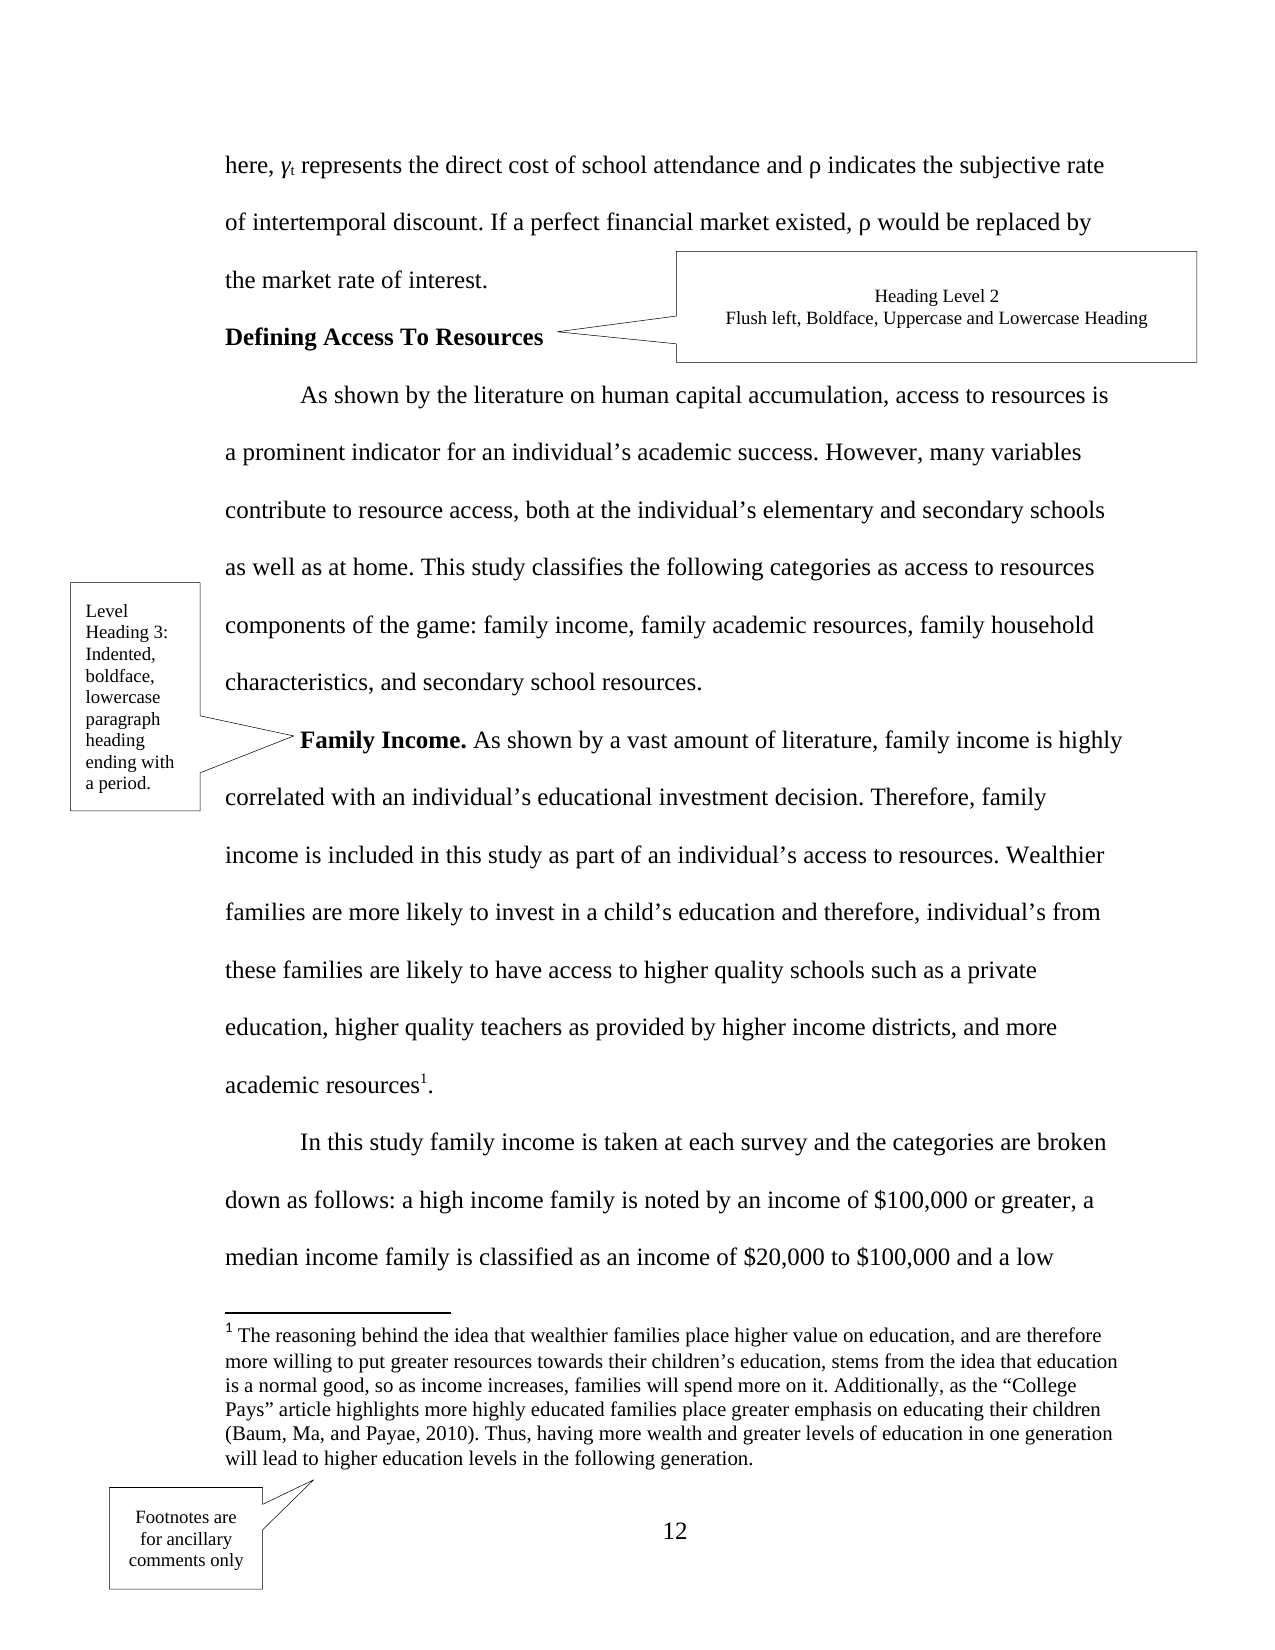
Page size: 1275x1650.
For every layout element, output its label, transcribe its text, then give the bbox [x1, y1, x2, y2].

text here, γt represents the direct cost of school attendance and ρ indicates the subjective rate of intertemporal discount. If a perfect financial market existed, ρ would be replaced by the market rate of interest. [225, 150, 1125, 294]
text As shown by the literature on human capital accumulation, access to resources is a prominent indicator for an individual’s academic success. However, many variables contribute to resource access, both at the individual’s elementary and secondary schools as well as at home. This study classifies the following categories as access to resources components of the game: family income, family academic resources, family household characteristics, and secondary school resources. [225, 380, 1125, 696]
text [225, 1127, 1125, 1271]
text Family Income. As shown by a vast amount of literature, family income is highly correlated with an individual’s educational investment decision. Therefore, family income is included in this study as part of an individual’s access to resources. Wealthier families are more likely to invest in a child’s education and therefore, individual’s from these families are likely to have access to higher quality schools such as a private education, higher quality teachers as provided by higher income districts, and more academic resources. [225, 725, 1125, 1099]
text Defining Access To Resources [225, 322, 676, 351]
